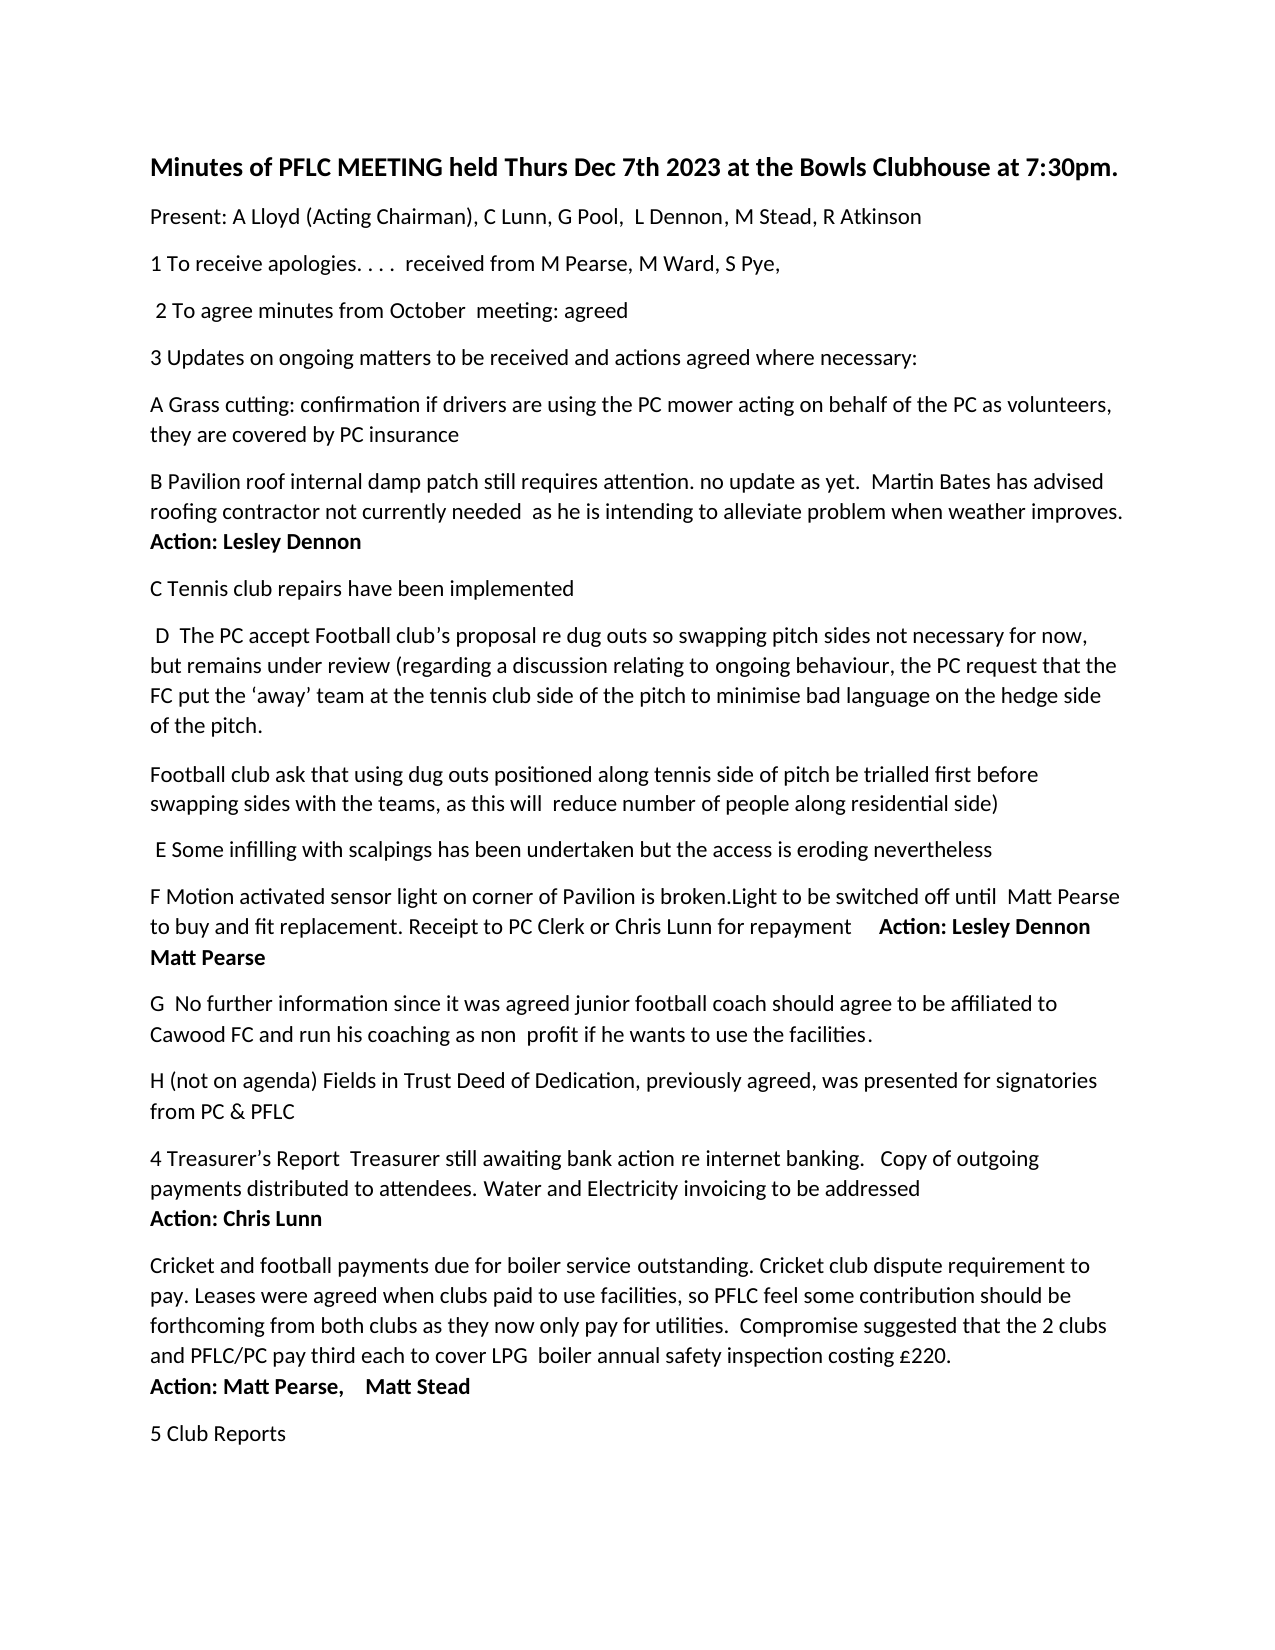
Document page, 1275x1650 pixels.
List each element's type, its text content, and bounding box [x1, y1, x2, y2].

text 1 To receive apologies. . . . received from M Pearse, M Ward, S Pye, [150, 249, 1125, 277]
text Cricket and football payments due for boiler service outstanding. Cricket club dispute requirement to pay. Leases were agreed when clubs paid to use facilities, so PFLC feel some contribution should be forthcoming from both clubs as they now only pay for utilities. Compromise suggested that the 2 clubs and PFLC/PC pay third each to cover LPG boiler annual safety inspection costing £220. Action: Matt Pearse, Matt Stead [150, 1251, 1125, 1400]
text F Motion activated sensor light on corner of Pavilion is broken.Light to be switched off until Matt Pearse to buy and fit replacement. Receipt to PC Clerk or Chris Lunn for repayment Action: Lesley Dennon Matt Pearse [150, 882, 1125, 971]
text C Tennis club repairs have been implemented [150, 574, 1125, 602]
text G No further information since it was agreed junior football coach should agree to be affiliated to Cawood FC and run his coaching as non profit if he wants to use the facilities. [150, 989, 1125, 1048]
text 2 To agree minutes from October meeting: agreed [150, 296, 1125, 324]
text B Pavilion roof internal damp patch still requires attention. no update as yet. Martin Bates has advised roofing contractor not currently needed as he is intending to alleviate problem when weather improves. Action: Lesley Dennon [150, 467, 1125, 555]
text Minutes of PFLC MEETING held Thurs Dec 7th 2023 at the Bowls Clubhouse at 7:30pm. [150, 150, 1125, 183]
text Football club ask that using dug outs positioned along tennis side of pitch be trialled first before swapping sides with the teams, as this will reduce number of people along residential side) [150, 761, 1125, 817]
text H (not on agenda) Fields in Trust Deed of Dedication, previously agreed, was presented for signatories from PC & PFLC [150, 1067, 1125, 1125]
text D The PC accept Football club’s proposal re dug outs so swapping pitch sides not necessary for now, but remains under review (regarding a discussion relating to ongoing behaviour, the PC request that the FC put the ‘away’ team at the tennis club side of the pitch to minimise bad language on the hedge side of the pitch. [150, 621, 1125, 740]
text E Some infilling with scalpings has been undertaken but the access is eroding nevertheless [150, 835, 1125, 863]
text 5 Club Reports [150, 1419, 1125, 1447]
text 4 Treasurer’s Report Treasurer still awaiting bank action re internet banking. Copy of outgoing payments distributed to attendees. Water and Electricity invoicing to be addressed Action: Chris Lunn [150, 1144, 1125, 1232]
text Present: A Lloyd (Acting Chairman), C Lunn, G Pool, L Dennon, M Stead, R Atkinson [150, 202, 1125, 230]
text A Grass cutting: confirmation if drivers are using the PC mower acting on behalf of the PC as volunteers, they are covered by PC insurance [150, 390, 1125, 448]
text 3 Updates on ongoing matters to be received and actions agreed where necessary: [150, 343, 1125, 371]
